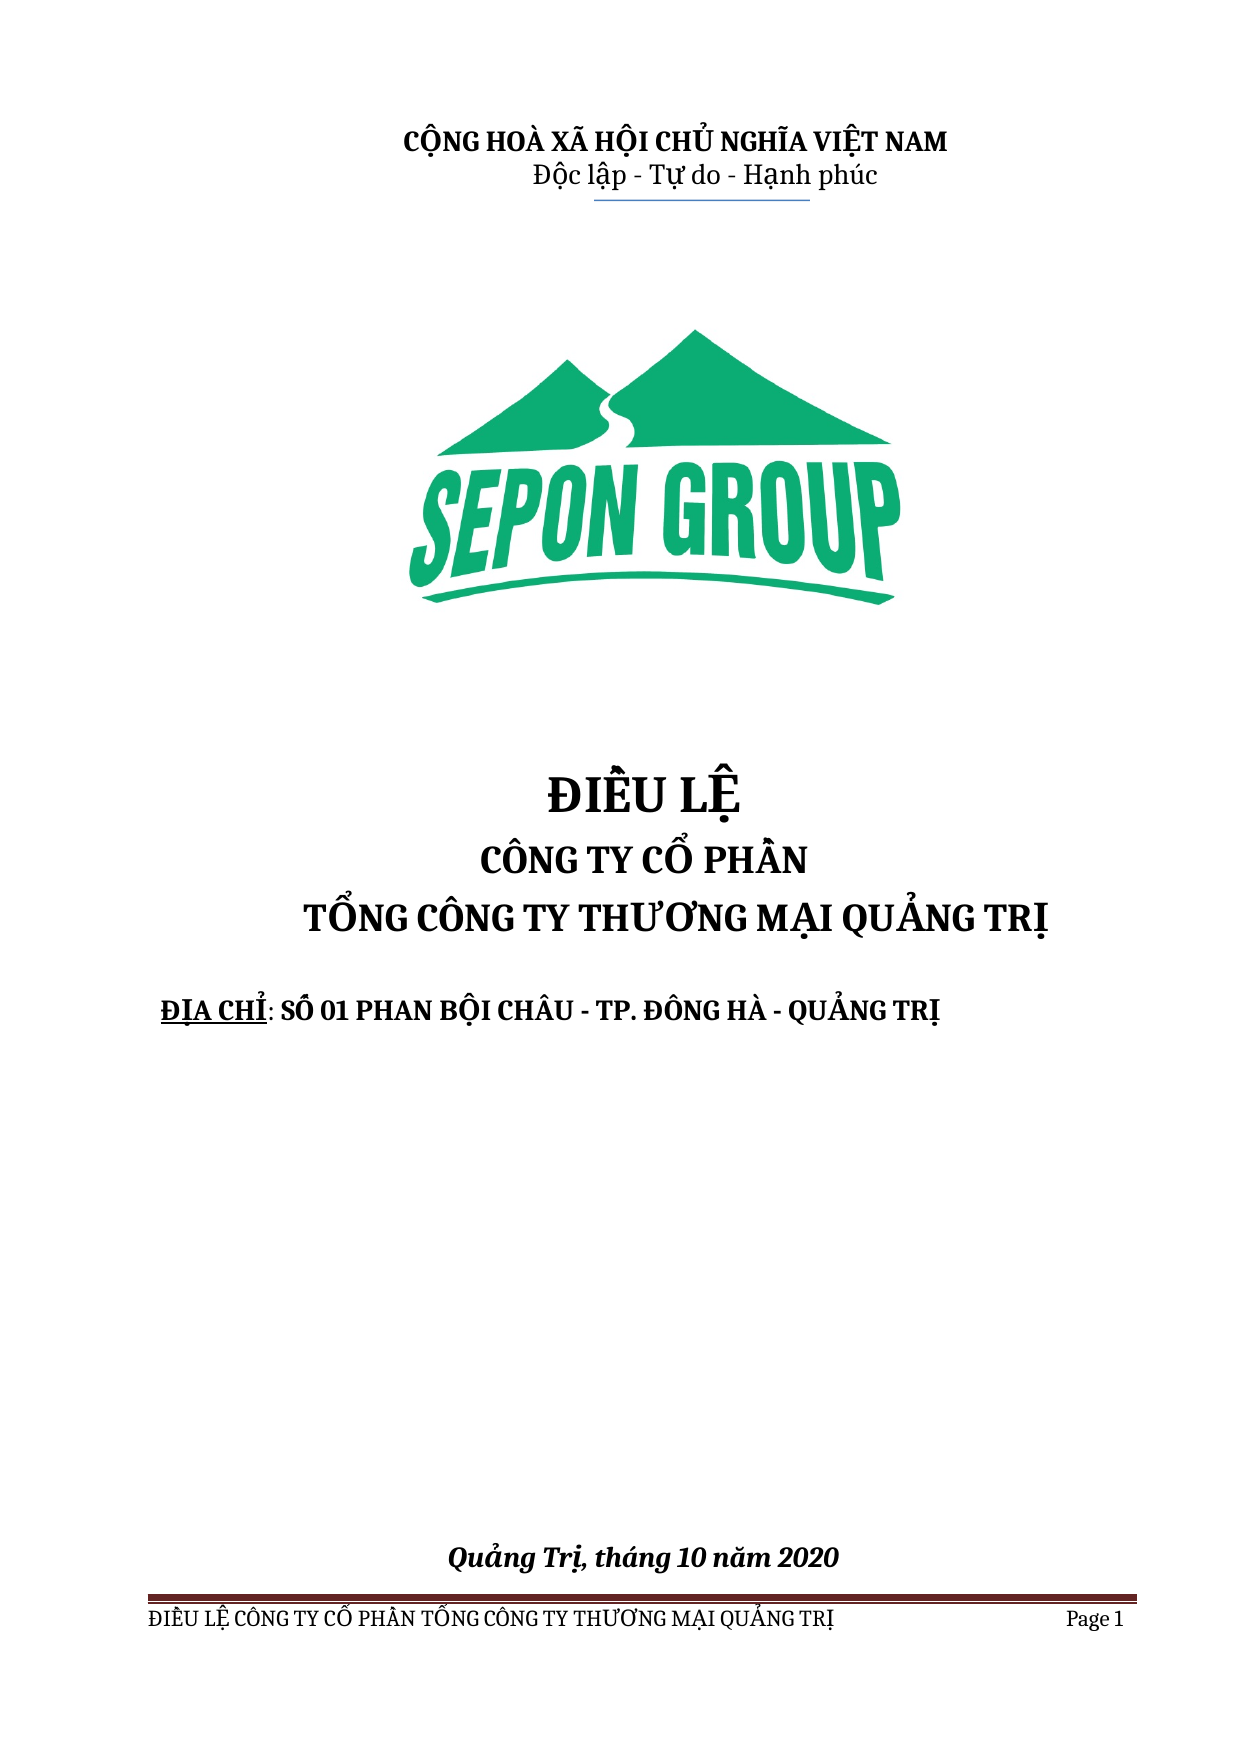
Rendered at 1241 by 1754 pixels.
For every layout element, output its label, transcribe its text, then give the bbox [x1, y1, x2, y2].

text CỘNG HOÀ XÃ HỘI CHỦ NGHĨA VIỆT NAM [215, 125, 1137, 158]
text TỔNG CÔNG TY THƯƠNG MẠI QUẢNG TRỊ [77, 896, 1137, 941]
picture [368, 284, 916, 695]
text CÔNG TY CỔ PHẦN [351, 838, 937, 883]
text ĐIỀU LỆ [351, 765, 937, 825]
text Quảng Trị, tháng 10 năm 2020 [373, 1541, 1137, 1575]
text ĐỊA CHỈ: SỐ 01 PHAN BỘI CHÂU - TP. ĐÔNG HÀ - QUẢNG TRỊ [77, 994, 1137, 1028]
text Độc lập - Tự do - Hạnh phúc [273, 158, 1137, 192]
